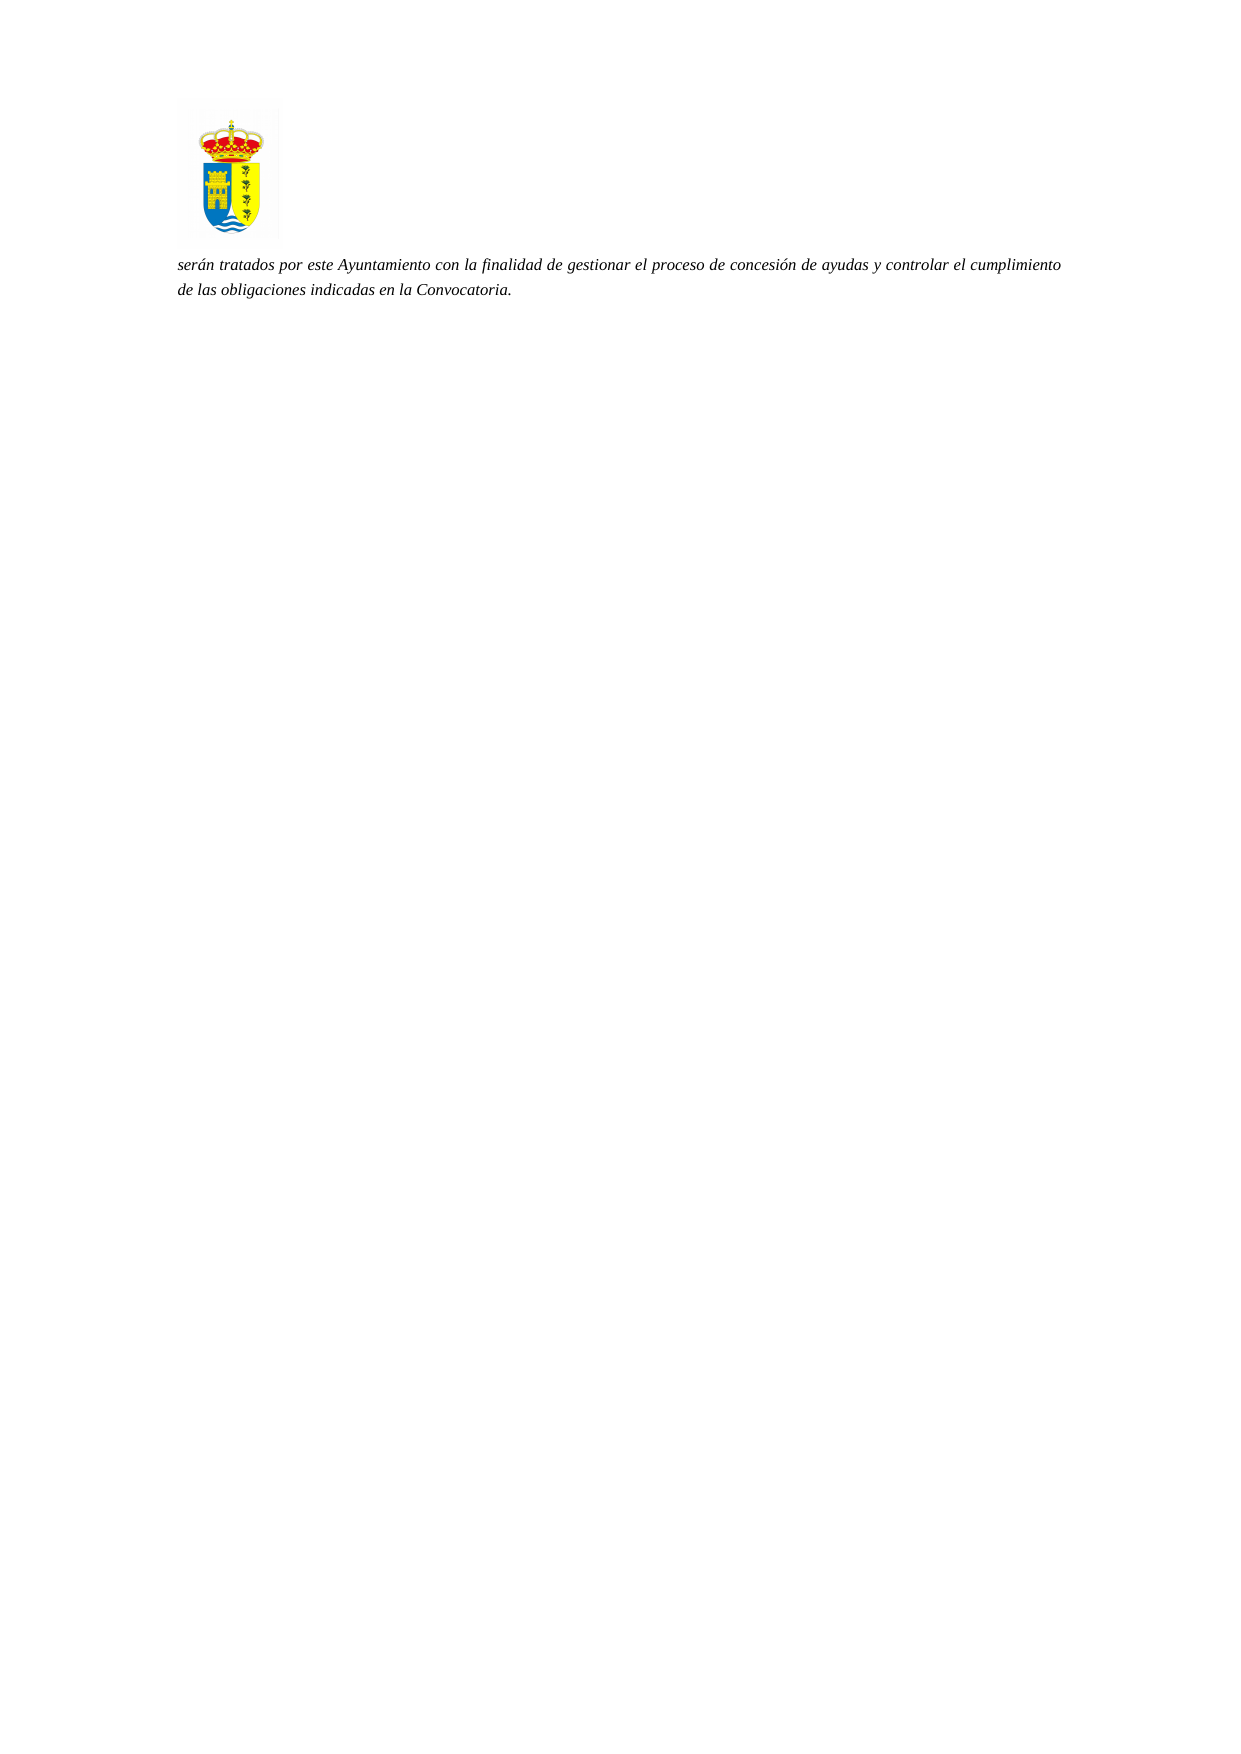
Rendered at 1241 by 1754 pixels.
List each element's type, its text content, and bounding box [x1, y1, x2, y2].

picture [177, 98, 284, 249]
